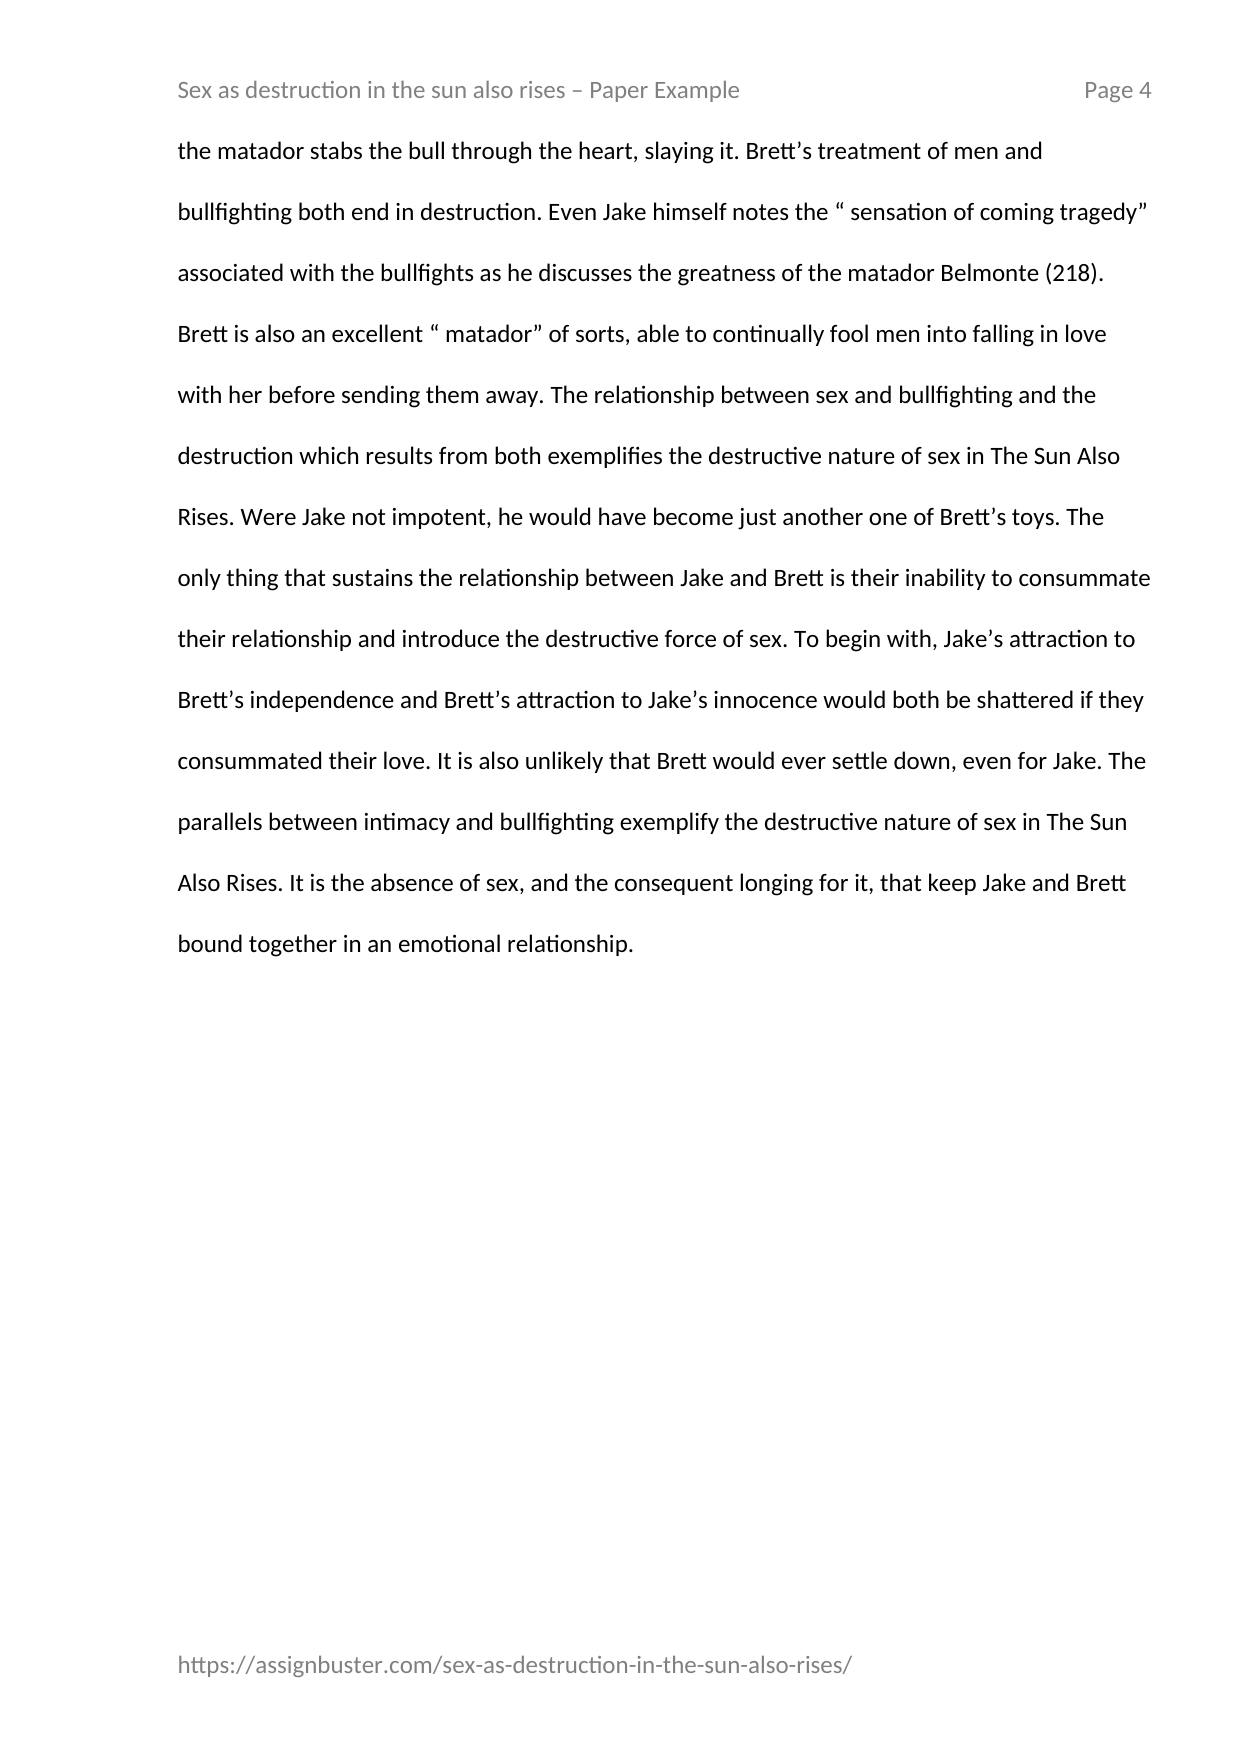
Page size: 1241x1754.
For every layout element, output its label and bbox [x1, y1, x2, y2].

text [177, 135, 1152, 959]
